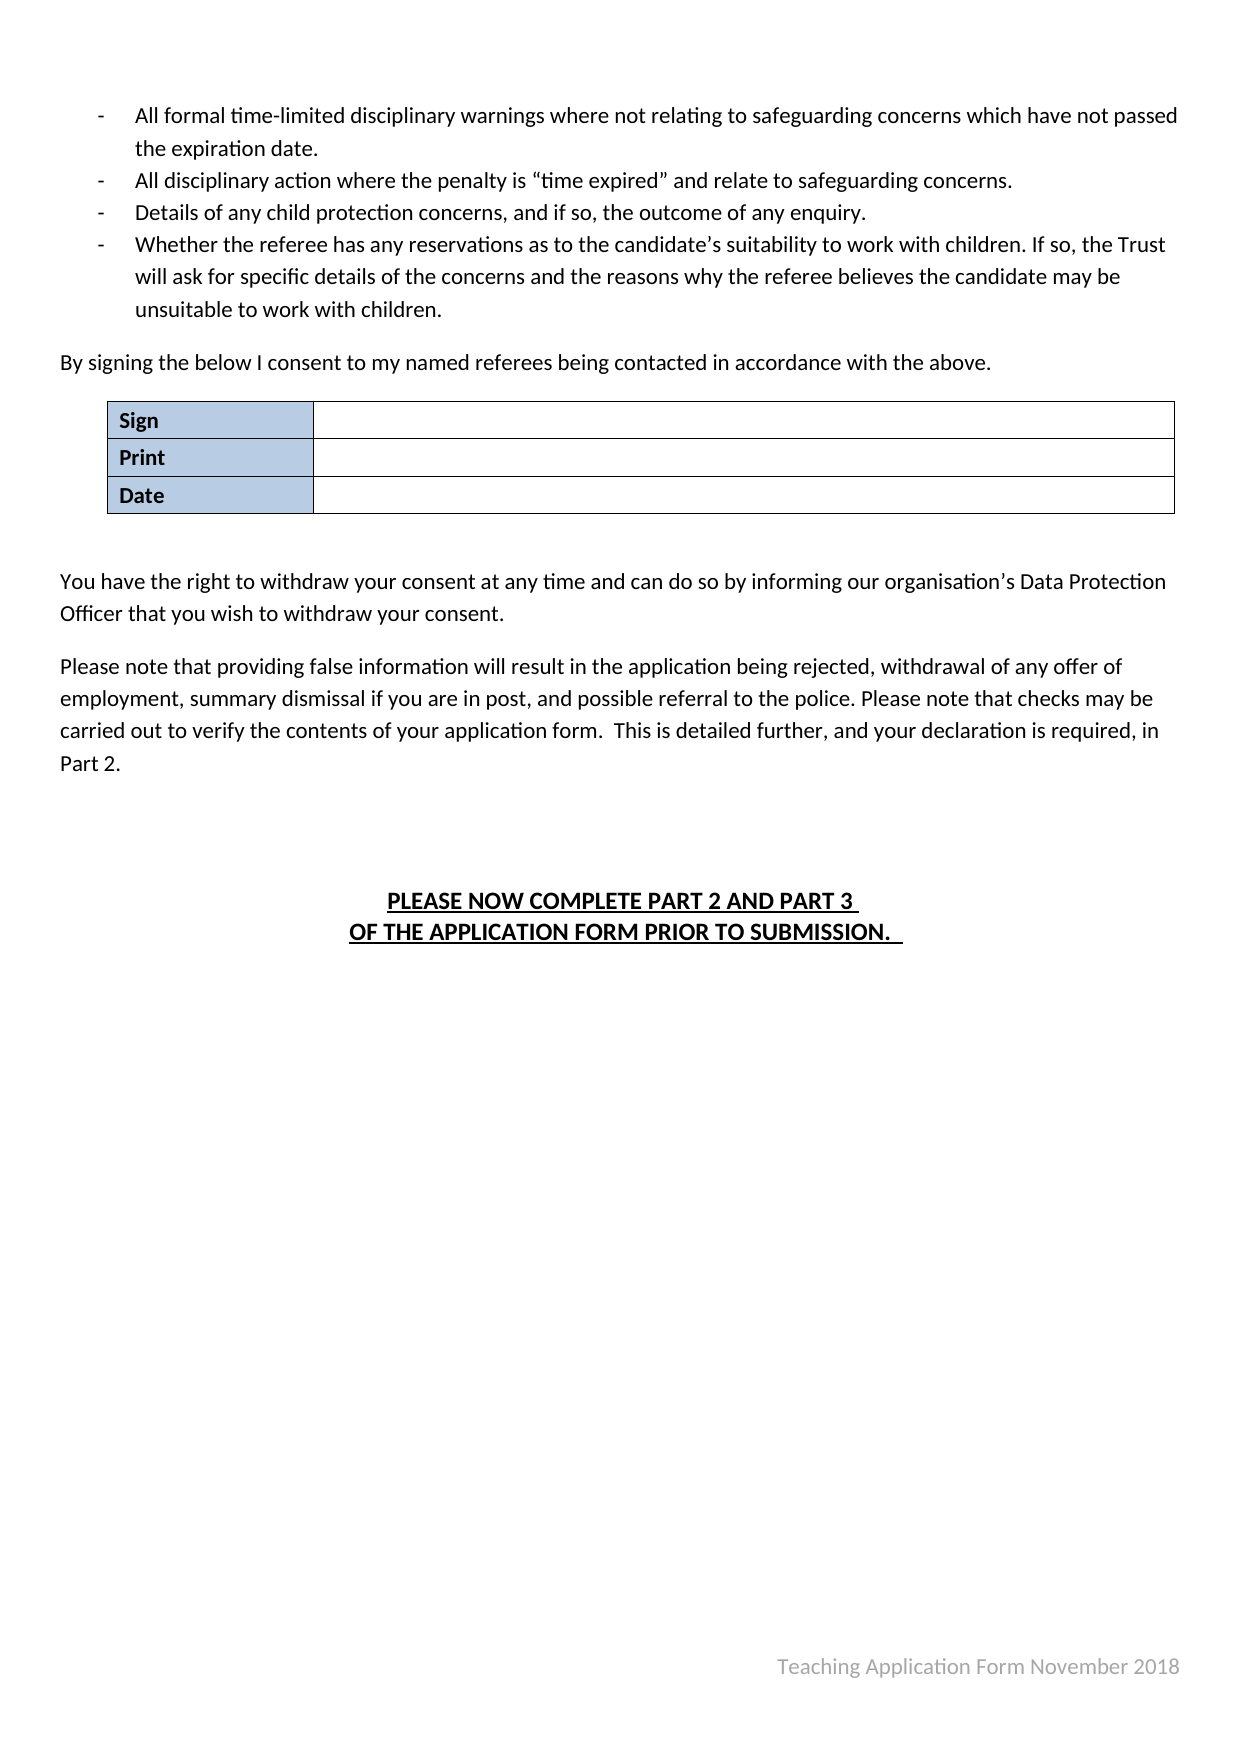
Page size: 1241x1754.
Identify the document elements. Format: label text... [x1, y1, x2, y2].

table_cell Date [108, 477, 313, 513]
table_header Sign [108, 402, 313, 438]
list All disciplinary action where the penalty is “time expired” and relate to safeguarding concerns. [97, 166, 1180, 194]
text By signing the below I consent to my named referees being contacted in accordance with the above. [60, 348, 1180, 376]
text PLEASE NOW COMPLETE PART 2 AND PART 3 [60, 885, 1180, 916]
table_cell Print [108, 439, 313, 476]
text OF THE APPLICATION FORM PRIOR TO SUBMISSION. [60, 916, 1180, 946]
table_header [314, 402, 1174, 438]
text You have the right to withdraw your consent at any time and can do so by informing our organisation’s Data Protection Officer that you wish to withdraw your consent. [60, 567, 1180, 627]
table_cell [314, 477, 1174, 513]
table_cell [314, 439, 1174, 476]
list All formal time-limited disciplinary warnings where not relating to safeguarding concerns which have not passed the expiration date. [97, 102, 1180, 162]
list Details of any child protection concerns, and if so, the outcome of any enquiry. [97, 198, 1180, 226]
list Whether the referee has any reservations as to the candidate’s suitability to work with children. If so, the Trust will ask for specific details of the concerns and the reasons why the referee believes the candidate may be unsuitable to work with children. [97, 230, 1180, 323]
text Please note that providing false information will result in the application being rejected, withdrawal of any offer of employment, summary dismissal if you are in post, and possible referral to the police. Please note that checks may be carried out to verify the contents of your application form. This is detailed further, and your declaration is required, in Part 2. [60, 652, 1180, 777]
